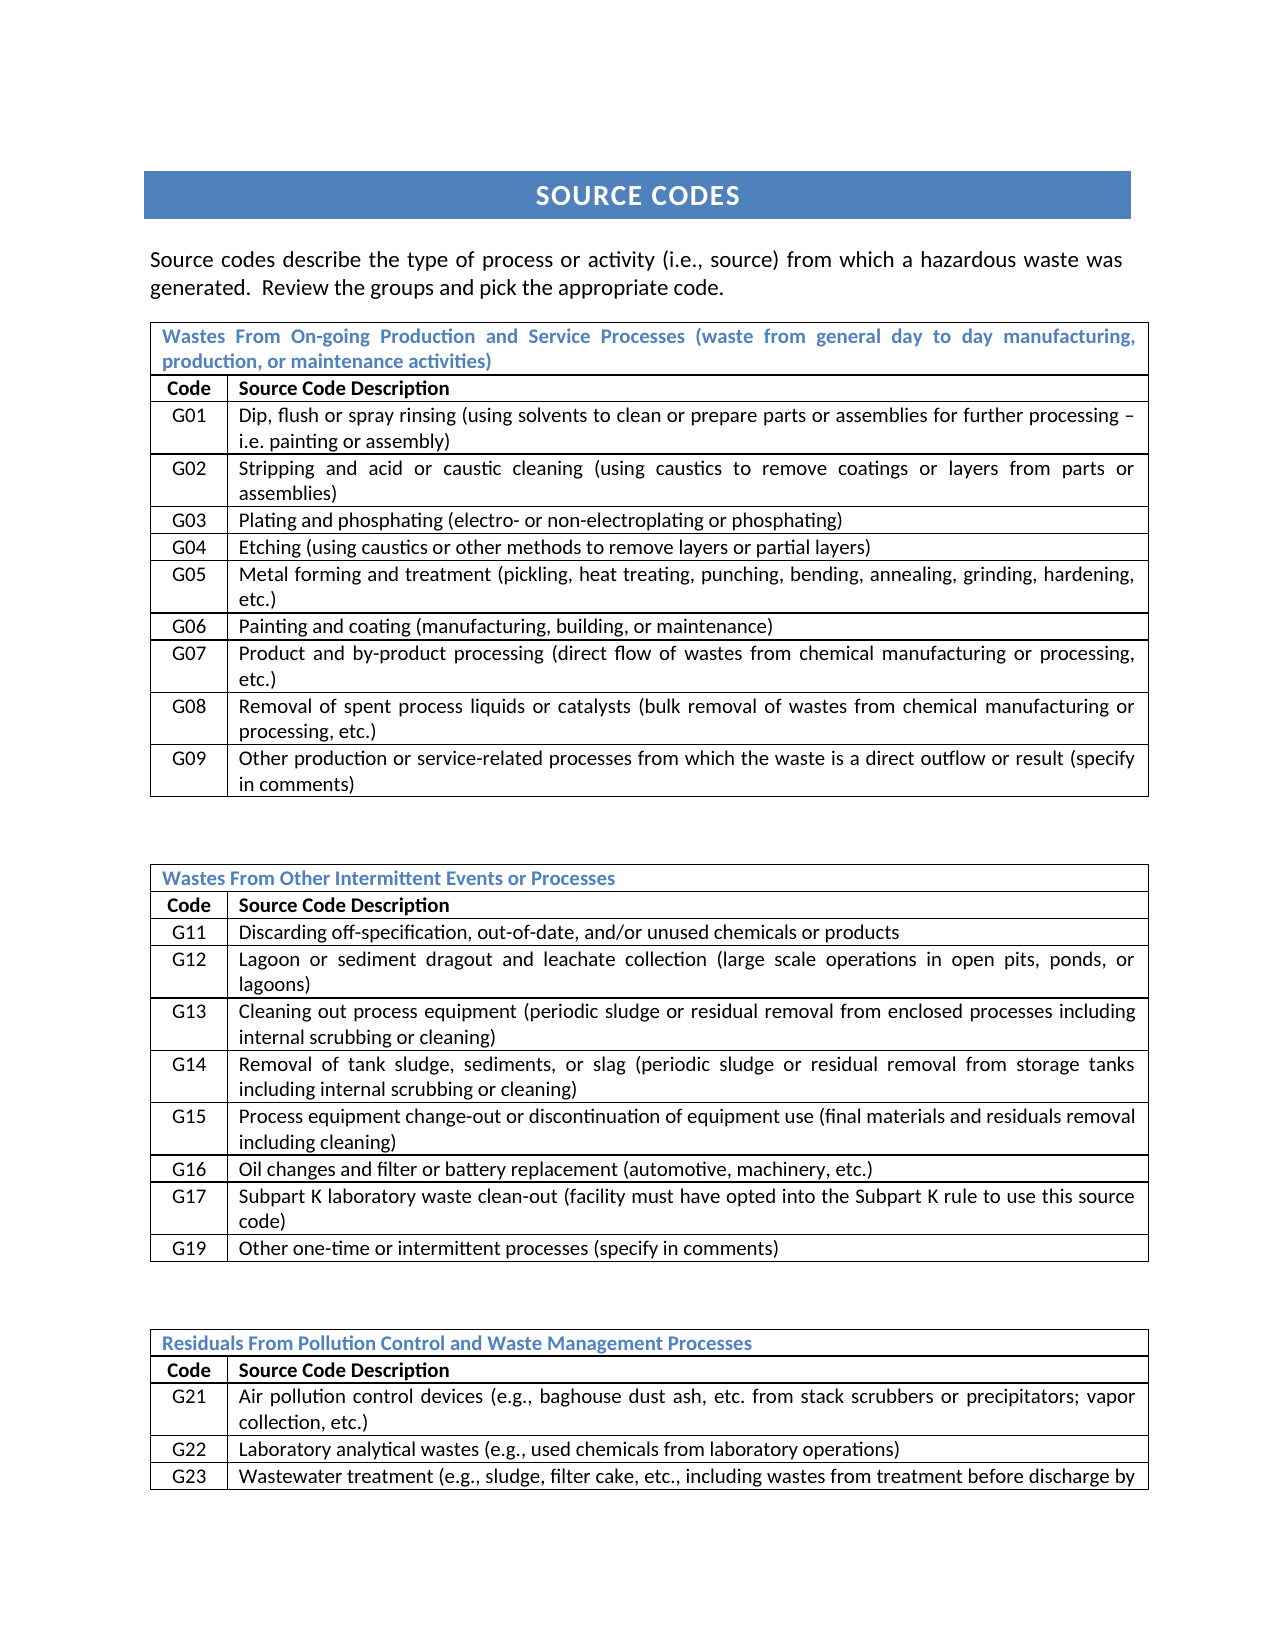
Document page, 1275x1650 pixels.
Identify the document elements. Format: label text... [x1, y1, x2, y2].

table_header Residuals From Pollution Control and Waste Management Processes [151, 1330, 1148, 1355]
table_cell Plating and phosphating (electro- or non-electroplating or phosphating) [228, 507, 1148, 533]
table_cell Oil changes and filter or battery replacement (automotive, machinery, etc.) [228, 1156, 1148, 1181]
table_cell Other one-time or intermittent processes (specify in comments) [228, 1235, 1148, 1261]
table_cell G16 [151, 1156, 227, 1181]
table_cell Product and by-product processing (direct flow of wastes from chemical manufacturing or processing, etc.) [228, 641, 1148, 691]
table_cell G08 [151, 693, 227, 744]
table_cell Painting and coating (manufacturing, building, or maintenance) [228, 614, 1148, 639]
table_cell Discarding off-specification, out-of-date, and/or unused chemicals or products [228, 919, 1148, 945]
table_cell G21 [151, 1384, 227, 1434]
table_cell G22 [151, 1436, 227, 1462]
table_cell Laboratory analytical wastes (e.g., used chemicals from laboratory operations) [228, 1436, 1148, 1462]
table_cell G03 [151, 507, 227, 533]
table_cell Lagoon or sediment dragout and leachate collection (large scale operations in open pits, ponds, or lagoons) [228, 946, 1148, 997]
table_cell Metal forming and treatment (pickling, heat treating, punching, bending, annealing, grinding, hardening, etc.) [228, 561, 1148, 612]
table_cell Source Code Description [228, 1357, 1148, 1382]
table_cell G11 [151, 919, 227, 945]
table_cell Source Code Description [228, 376, 1148, 401]
table_cell Source Code Description [228, 892, 1148, 918]
table_cell Code [151, 892, 227, 918]
table_cell G02 [151, 455, 227, 506]
table_cell G23 [151, 1463, 227, 1488]
table_cell Stripping and acid or caustic cleaning (using caustics to remove coatings or layers from parts or assemblies) [228, 455, 1148, 506]
table_cell Removal of spent process liquids or catalysts (bulk removal of wastes from chemical manufacturing or processing, etc.) [228, 693, 1148, 744]
table_cell Air pollution control devices (e.g., baghouse dust ash, etc. from stack scrubbers or precipitators; vapor collection, etc.) [228, 1384, 1148, 1434]
table_cell G06 [151, 614, 227, 639]
table_cell G15 [151, 1103, 227, 1154]
table_cell Cleaning out process equipment (periodic sludge or residual removal from enclosed processes including internal scrubbing or cleaning) [228, 999, 1148, 1049]
subtitle Source Codes [150, 177, 1125, 213]
table_cell G17 [151, 1183, 227, 1234]
table_header Wastes From On-going Production and Service Processes (waste from general day to day manufacturing, production, or maintenance activities) [151, 323, 1148, 374]
table_cell Etching (using caustics or other methods to remove layers or partial layers) [228, 534, 1148, 559]
table_cell G07 [151, 641, 227, 691]
table_header Wastes From Other Intermittent Events or Processes [151, 865, 1148, 891]
table_cell G12 [151, 946, 227, 997]
table_cell G04 [151, 534, 227, 559]
table_cell G13 [151, 999, 227, 1049]
table_cell Dip, flush or spray rinsing (using solvents to clean or prepare parts or assemblies for further processing – i.e. painting or assembly) [228, 402, 1148, 453]
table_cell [228, 1463, 1148, 1488]
table_cell Subpart K laboratory waste clean-out (facility must have opted into the Subpart K rule to use this source code) [228, 1183, 1148, 1234]
table_cell G01 [151, 402, 227, 453]
table_cell G14 [151, 1051, 227, 1102]
table_cell Removal of tank sludge, sediments, or slag (periodic sludge or residual removal from storage tanks including internal scrubbing or cleaning) [228, 1051, 1148, 1102]
table_cell Process equipment change-out or discontinuation of equipment use (final materials and residuals removal including cleaning) [228, 1103, 1148, 1154]
text Source codes describe the type of process or activity (i.e., source) from which a hazardous waste was generated. Review the groups and pick the appropriate code. [150, 245, 1125, 301]
table_cell Code [151, 376, 227, 401]
table_cell G05 [151, 561, 227, 612]
table_cell G09 [151, 745, 227, 796]
table_cell Other production or service-related processes from which the waste is a direct outflow or result (specify in comments) [228, 745, 1148, 796]
table_cell Code [151, 1357, 227, 1382]
table_cell G19 [151, 1235, 227, 1261]
